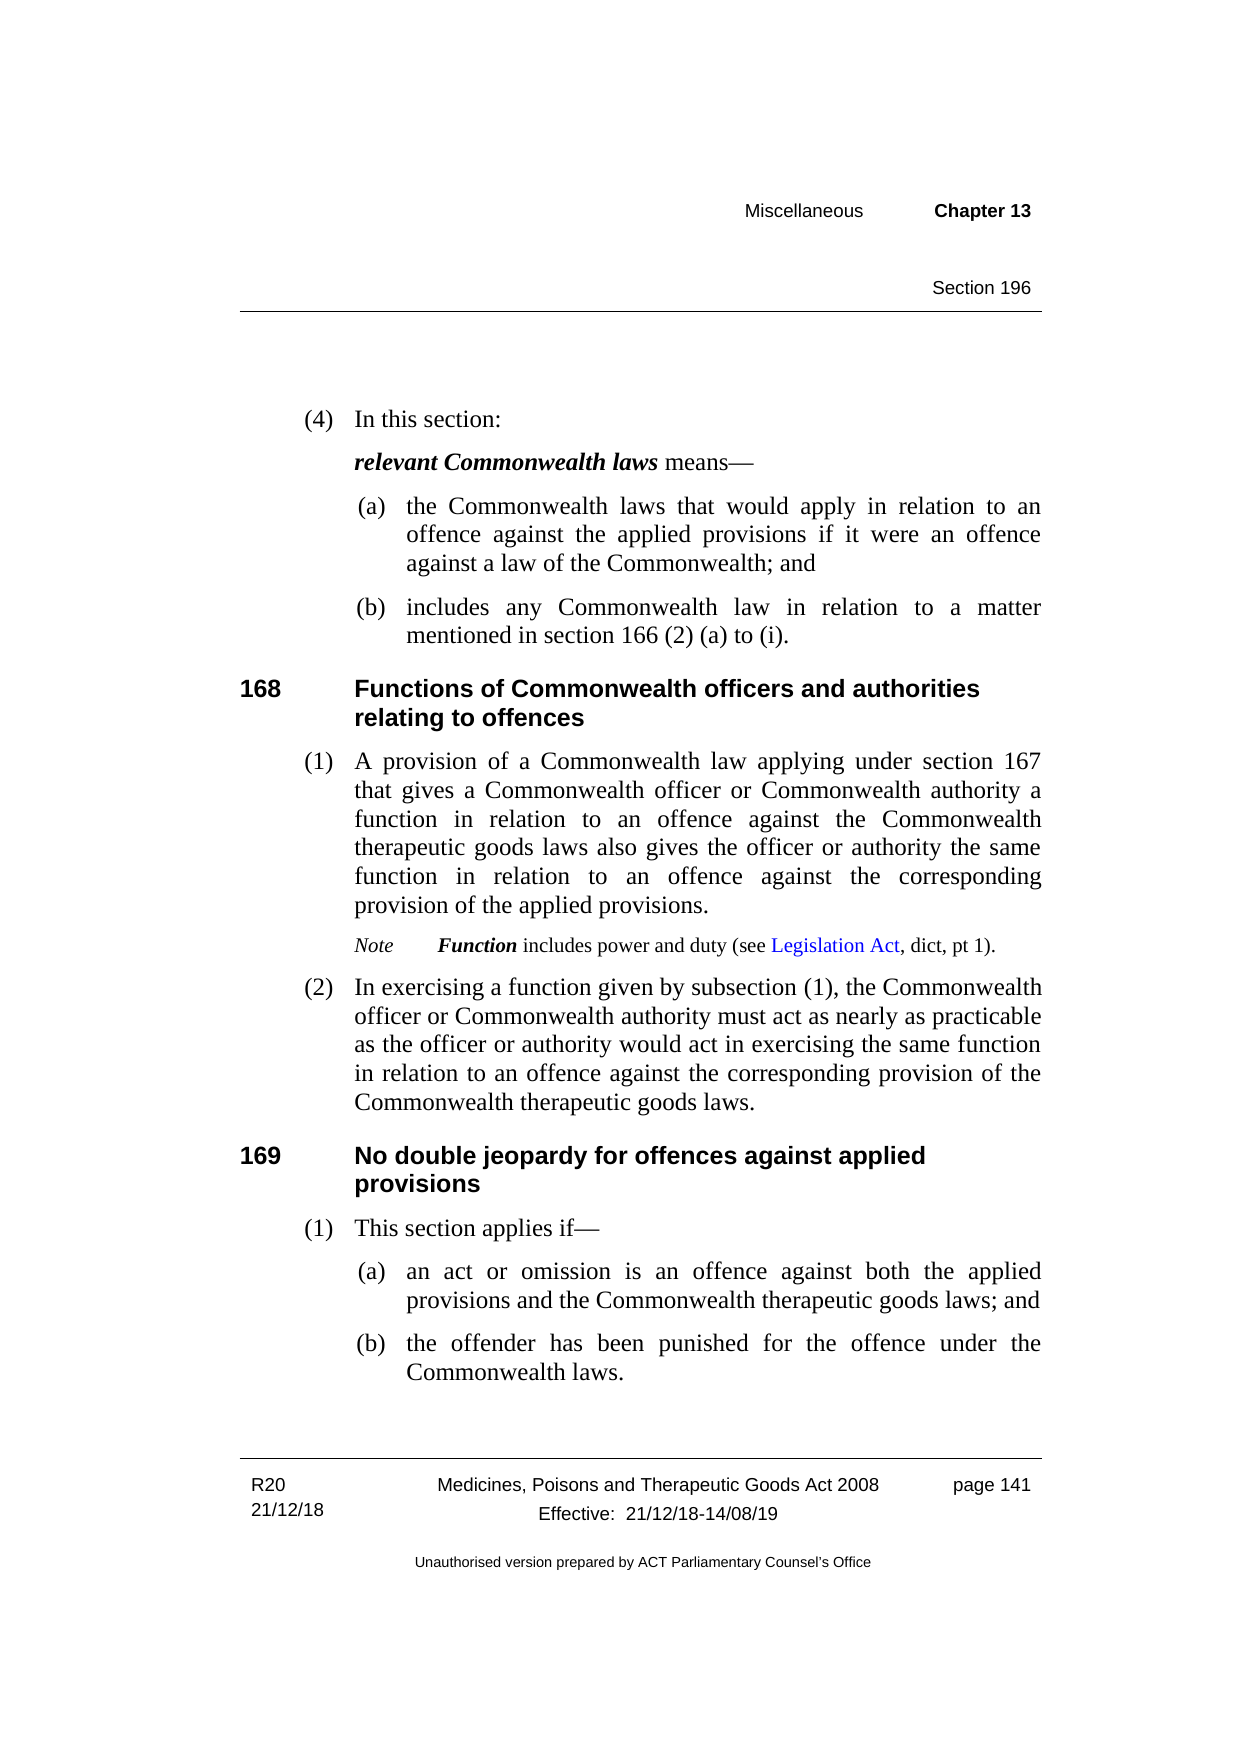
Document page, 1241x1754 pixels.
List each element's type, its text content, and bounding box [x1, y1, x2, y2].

text (1) A provision of a Commonwealth law applying under section 167 that gives a Commonwealth officer or Commonwealth authority a function in relation to an offence against the Commonwealth therapeutic goods laws also gives the officer or authority the same function in relation to an offence against the corresponding provision of the applied provisions. [239, 746, 1042, 919]
text relevant Commonwealth laws means— [354, 447, 1042, 476]
text (b) the offender has been punished for the offence under the Commonwealth laws. [239, 1328, 1042, 1386]
text (4) In this section: [239, 404, 1042, 433]
text (a) the Commonwealth laws that would apply in relation to an offence against the applied provisions if it were an offence against a law of the Commonwealth; and [239, 491, 1042, 577]
text Note Function includes power and duty (see Legislation Act, dict, pt 1). [354, 933, 1042, 957]
text (2) In exercising a function given by subsection (1), the Commonwealth officer or Commonwealth authority must act as nearly as practicable as the officer or authority would act in exercising the same function in relation to an offence against the corresponding provision of the Commonwealth therapeutic goods laws. [239, 972, 1042, 1116]
text (a) an act or omission is an offence against both the applied provisions and the Commonwealth therapeutic goods laws; and [239, 1256, 1042, 1314]
text 168 Functions of Commonwealth officers and authorities relating to offences [239, 674, 1042, 732]
text (b) includes any Commonwealth law in relation to a matter mentioned in section 166 (2) (a) to (i). [239, 592, 1042, 649]
text 169 No double jeopardy for offences against applied provisions [239, 1141, 1042, 1198]
text (1) This section applies if— [239, 1213, 1042, 1242]
